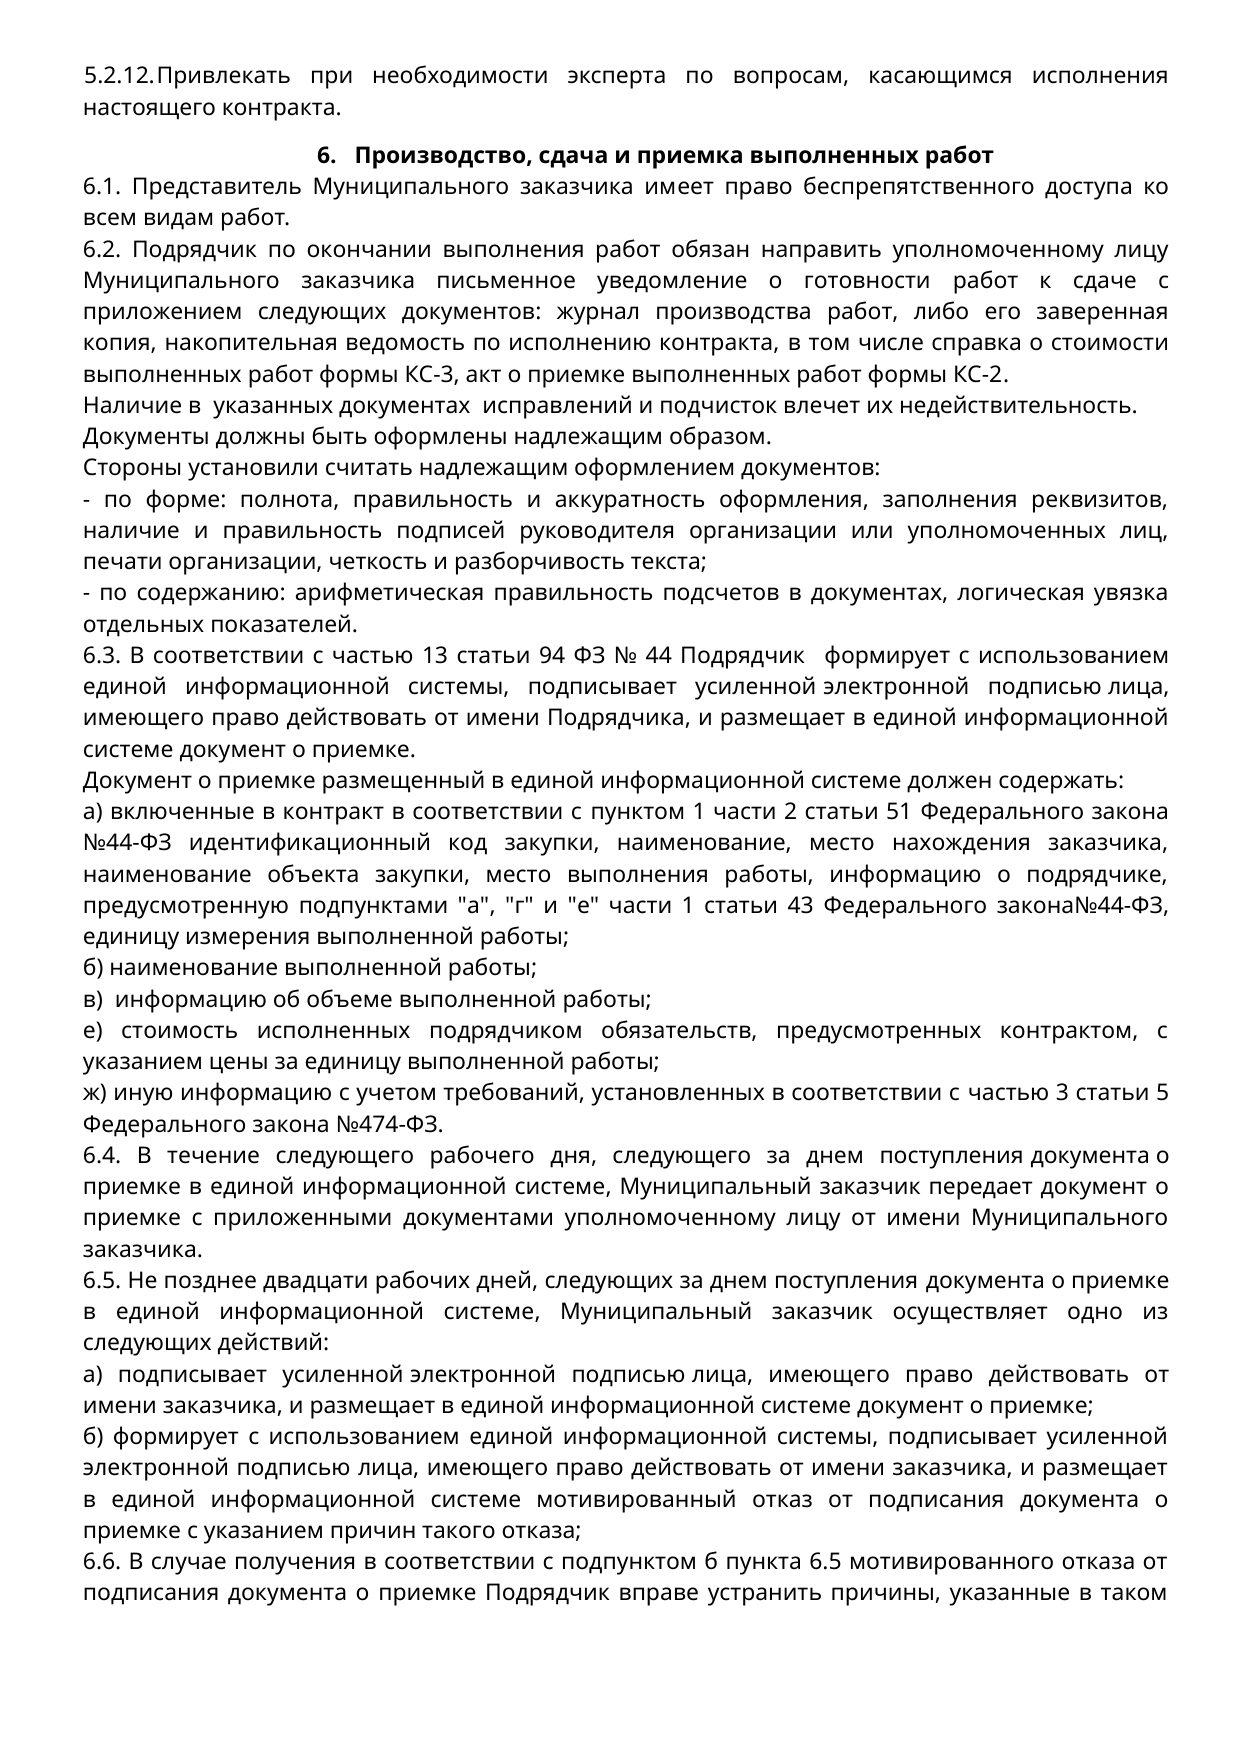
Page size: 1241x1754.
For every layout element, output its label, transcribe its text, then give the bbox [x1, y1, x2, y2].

text б) формирует с использованием единой информационной системы, подписывает усиленной электронной подписью лица, имеющего право действовать от имени заказчика, и размещает в единой информационной системе мотивированный отказ от подписания документа о приемке с указанием причин такого отказа; [83, 1420, 1169, 1545]
text Документы должны быть оформлены надлежащим образом. [83, 420, 1169, 451]
text Стороны установили считать надлежащим оформлением документов: [83, 451, 1169, 482]
text 6.5. Не позднее двадцати рабочих дней, следующих за днем поступления документа о приемке в единой информационной системе, Муниципальный заказчик осуществляет одно из следующих действий: [83, 1264, 1169, 1357]
text в) информацию об объеме выполненной работы; [83, 982, 1169, 1014]
text 6.1. Представитель Муниципального заказчика имеет право беспрепятственного доступа ко всем видам работ. [83, 170, 1169, 232]
text ж) иную информацию с учетом требований, установленных в соответствии с частью 3 статьи 5 Федерального закона №474-ФЗ. [83, 1076, 1169, 1139]
list Привлекать при необходимости эксперта по вопросам, касающимся исполнения настоящего контракта. [83, 59, 1169, 122]
text Наличие в указанных документах исправлений и подчисток влечет их недействительность. [83, 389, 1169, 420]
text 6.3. В соответствии с частью 13 статьи 94 ФЗ № 44 Подрядчик формирует с использованием единой информационной системы, подписывает усиленной электронной подписью лица, имеющего право действовать от имени Подрядчика, и размещает в единой информационной системе документ о приемке. [83, 639, 824, 670]
text 6.3. В соответствии с частью 13 статьи 94 ФЗ № 44 Подрядчик формирует с использованием единой информационной системы, подписывает усиленной электронной подписью лица, имеющего право действовать от имени Подрядчика, и размещает в единой информационной системе документ о приемке. [83, 732, 1169, 764]
list Производство, сдача и приемка выполненных работ [142, 139, 1169, 170]
text а) включенные в контракт в соответствии с пунктом 1 части 2 статьи 51 Федерального закона №44-ФЗ идентификационный код закупки, наименование, место нахождения заказчика, наименование объекта закупки, место выполнения работы, информацию о подрядчике, предусмотренную подпунктами "а", "г" и "е" части 1 статьи 43 Федерального закона№44-ФЗ, единицу измерения выполненной работы; [83, 795, 1169, 951]
text Документ о приемке размещенный в единой информационной системе должен содержать: [83, 764, 1169, 795]
text 6.2. Подрядчик по окончании выполнения работ обязан направить уполномоченному лицу Муниципального заказчика письменное уведомление о готовности работ к сдаче с приложением следующих документов: журнал производства работ, либо его заверенная копия, накопительная ведомость по исполнению контракта, в том числе справка о стоимости выполненных работ формы КС-3, акт о приемке выполненных работ формы КС-2. [83, 232, 1169, 389]
text - по форме: полнота, правильность и аккуратность оформления, заполнения реквизитов, наличие и правильность подписей руководителя организации или уполномоченных лиц, печати организации, четкость и разборчивость текста; [83, 482, 1169, 576]
text б) наименование выполненной работы; [83, 951, 1169, 982]
text а) подписывает усиленной электронной подписью лица, имеющего право действовать от имени заказчика, и размещает в единой информационной системе документ о приемке; [83, 1357, 1169, 1420]
text 6.4. В течение следующего рабочего дня, следующего за днем поступления документа о приемке в единой информационной системе, Муниципальный заказчик передает документ о приемке с приложенными документами уполномоченному лицу от имени Муниципального заказчика. [83, 1139, 1169, 1264]
text е) стоимость исполненных подрядчиком обязательств, предусмотренных контрактом, с указанием цены за единицу выполненной работы; [83, 1014, 1169, 1076]
text - по содержанию: арифметическая правильность подсчетов в документах, логическая увязка отдельных показателей. [83, 576, 1169, 639]
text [83, 1545, 1169, 1607]
